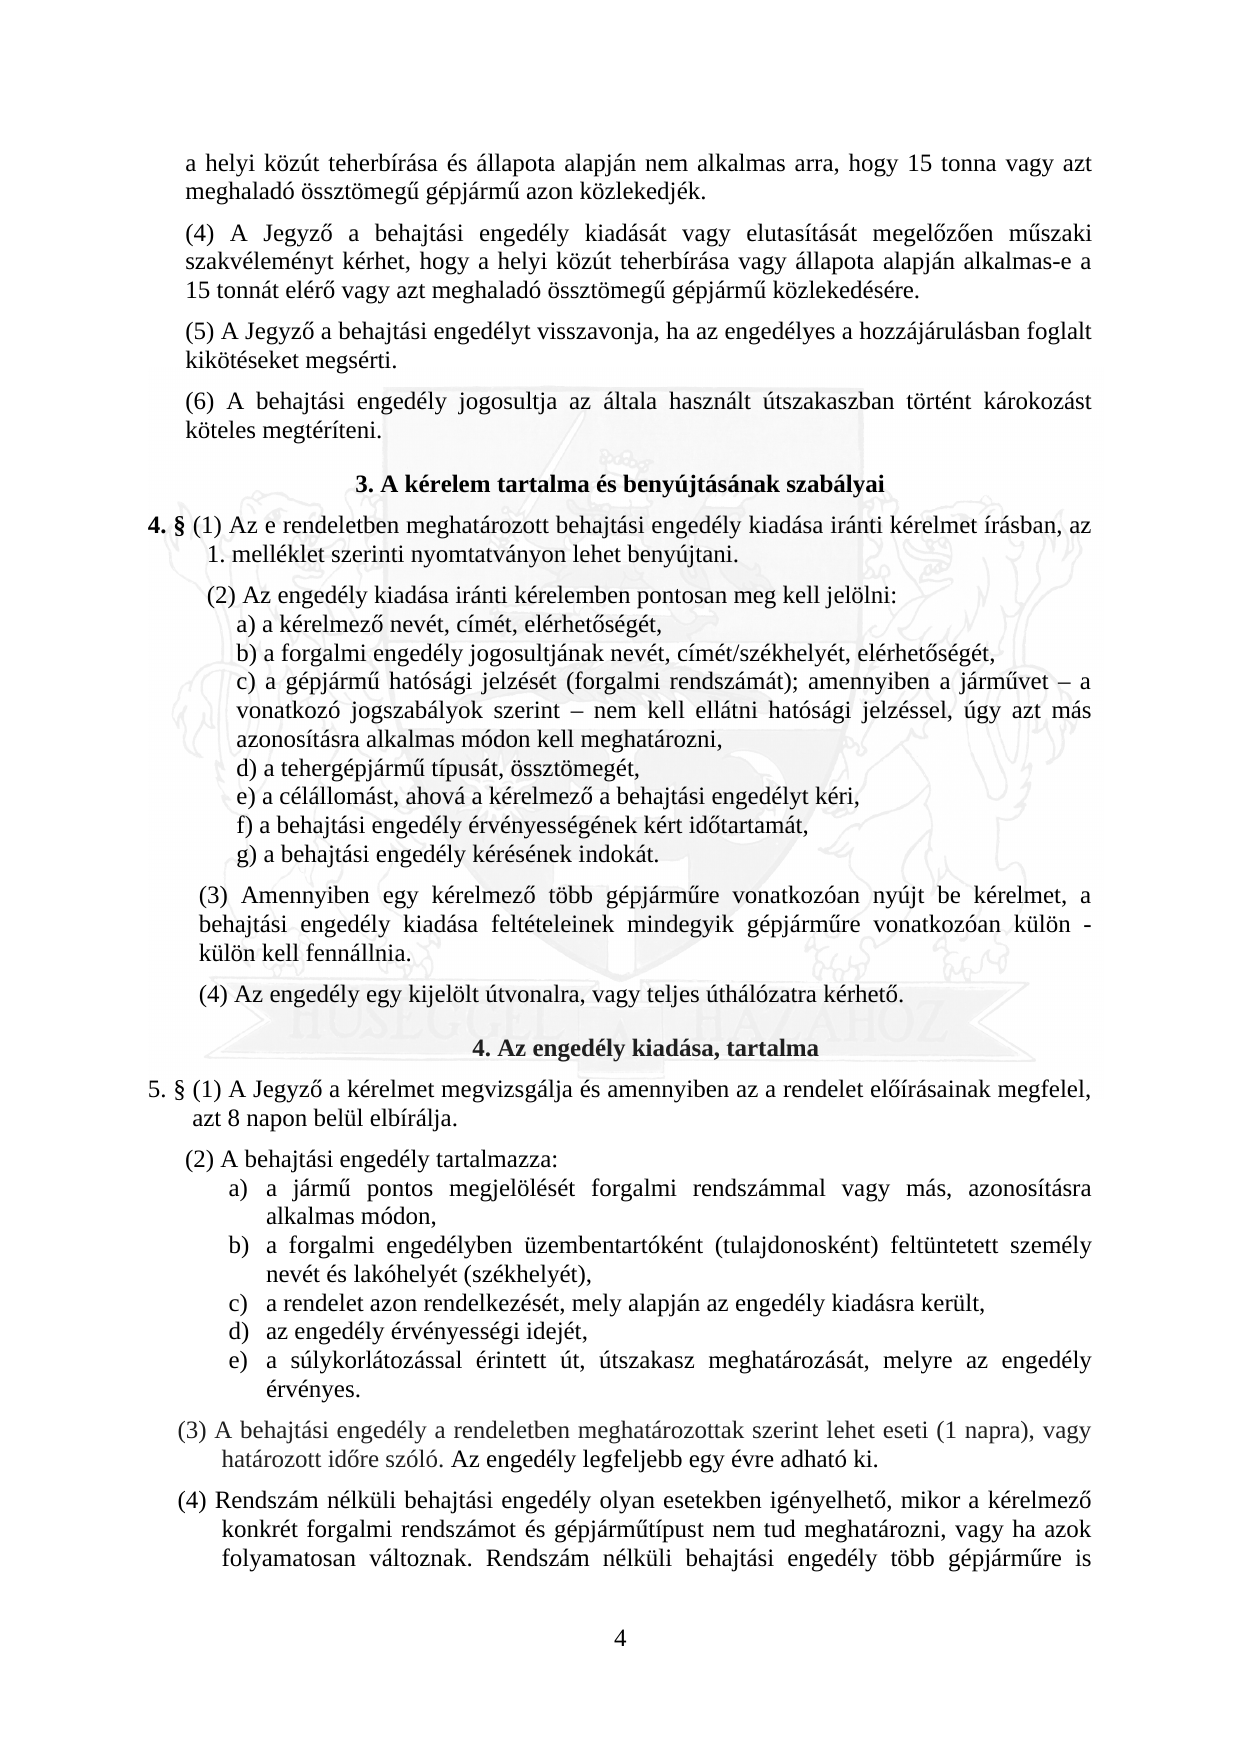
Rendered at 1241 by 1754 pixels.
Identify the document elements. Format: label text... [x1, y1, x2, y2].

text b) a forgalmi engedély jogosultjának nevét, címét/székhelyét, elérhetőségét, [236, 638, 1093, 666]
text d) a tehergépjármű típusát, össztömegét, [236, 753, 1093, 781]
text e) a célállomást, ahová a kérelmező a behajtási engedélyt kéri, [236, 781, 1093, 810]
text (5) A Jegyző a behajtási engedélyt visszavonja, ha az engedélyes a hozzájárulásban foglalt kikötéseket megsérti. [185, 316, 1093, 374]
text f) a behajtási engedély érvényességének kért időtartamát, [236, 810, 1093, 839]
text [185, 148, 1093, 205]
text (4) A Jegyző a behajtási engedély kiadását vagy elutasítását megelőzően műszaki szakvéleményt kérhet, hogy a helyi közút teherbírása vagy állapota alapján alkalmas-e a 15 tonnát elérő vagy azt meghaladó össztömegű gépjármű közlekedésére. [185, 218, 1093, 304]
text c) a gépjármű hatósági jelzését (forgalmi rendszámát); amennyiben a járművet – a vonatkozó jogszabályok szerint – nem kell ellátni hatósági jelzéssel, úgy azt más azonosításra alkalmas módon kell meghatározni, [236, 666, 1093, 753]
list a rendelet azon rendelkezését, mely alapján az engedély kiadásra került, [228, 1288, 1093, 1316]
text (6) A behajtási engedély jogosultja az általa használt útszakaszban történt károkozást köteles megtéríteni. [185, 386, 1093, 444]
list a forgalmi engedélyben üzembentartóként (tulajdonosként) feltüntetett személy nevét és lakóhelyét (székhelyét), [228, 1230, 1093, 1288]
text 3. A kérelem tartalma és benyújtásának szabályai [148, 469, 1093, 498]
text (2) A behajtási engedély tartalmazza: [148, 1144, 1093, 1173]
list a jármű pontos megjelölését forgalmi rendszámmal vagy más, azonosításra alkalmas módon, [228, 1173, 1093, 1230]
text a) a kérelmező nevét, címét, elérhetőségét, [236, 609, 1093, 638]
text (3) Amennyiben egy kérelmező több gépjárműre vonatkozóan nyújt be kérelmet, a behajtási engedély kiadása feltételeinek mindegyik gépjárműre vonatkozóan külön - külön kell fennállnia. [198, 880, 1093, 966]
text 4. Az engedély kiadása, tartalma [198, 1033, 1093, 1061]
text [177, 1485, 1093, 1571]
text (2) Az engedély kiadása iránti kérelemben pontosan meg kell jelölni: [207, 580, 1093, 609]
text (4) Az engedély egy kijelölt útvonalra, vagy teljes úthálózatra kérhető. [198, 979, 1093, 1008]
text (3) A behajtási engedély a rendeletben meghatározottak szerint lehet eseti (1 napra), vagy határozott időre szóló. Az engedély legfeljebb egy évre adható ki. [177, 1415, 1093, 1473]
text g) a behajtási engedély kérésének indokát. [236, 839, 1093, 868]
list a súlykorlátozással érintett út, útszakasz meghatározását, melyre az engedély érvényes. [228, 1345, 1093, 1403]
list az engedély érvényességi idejét, [228, 1316, 1093, 1345]
text 4. § (1) Az e rendeletben meghatározott behajtási engedély kiadása iránti kérelmet írásban, az 1. melléklet szerinti nyomtatványon lehet benyújtani. [148, 510, 1093, 568]
text 5. § (1) A Jegyző a kérelmet megvizsgálja és amennyiben az a rendelet előírásainak megfelel, azt 8 napon belül elbírálja. [148, 1074, 1093, 1131]
